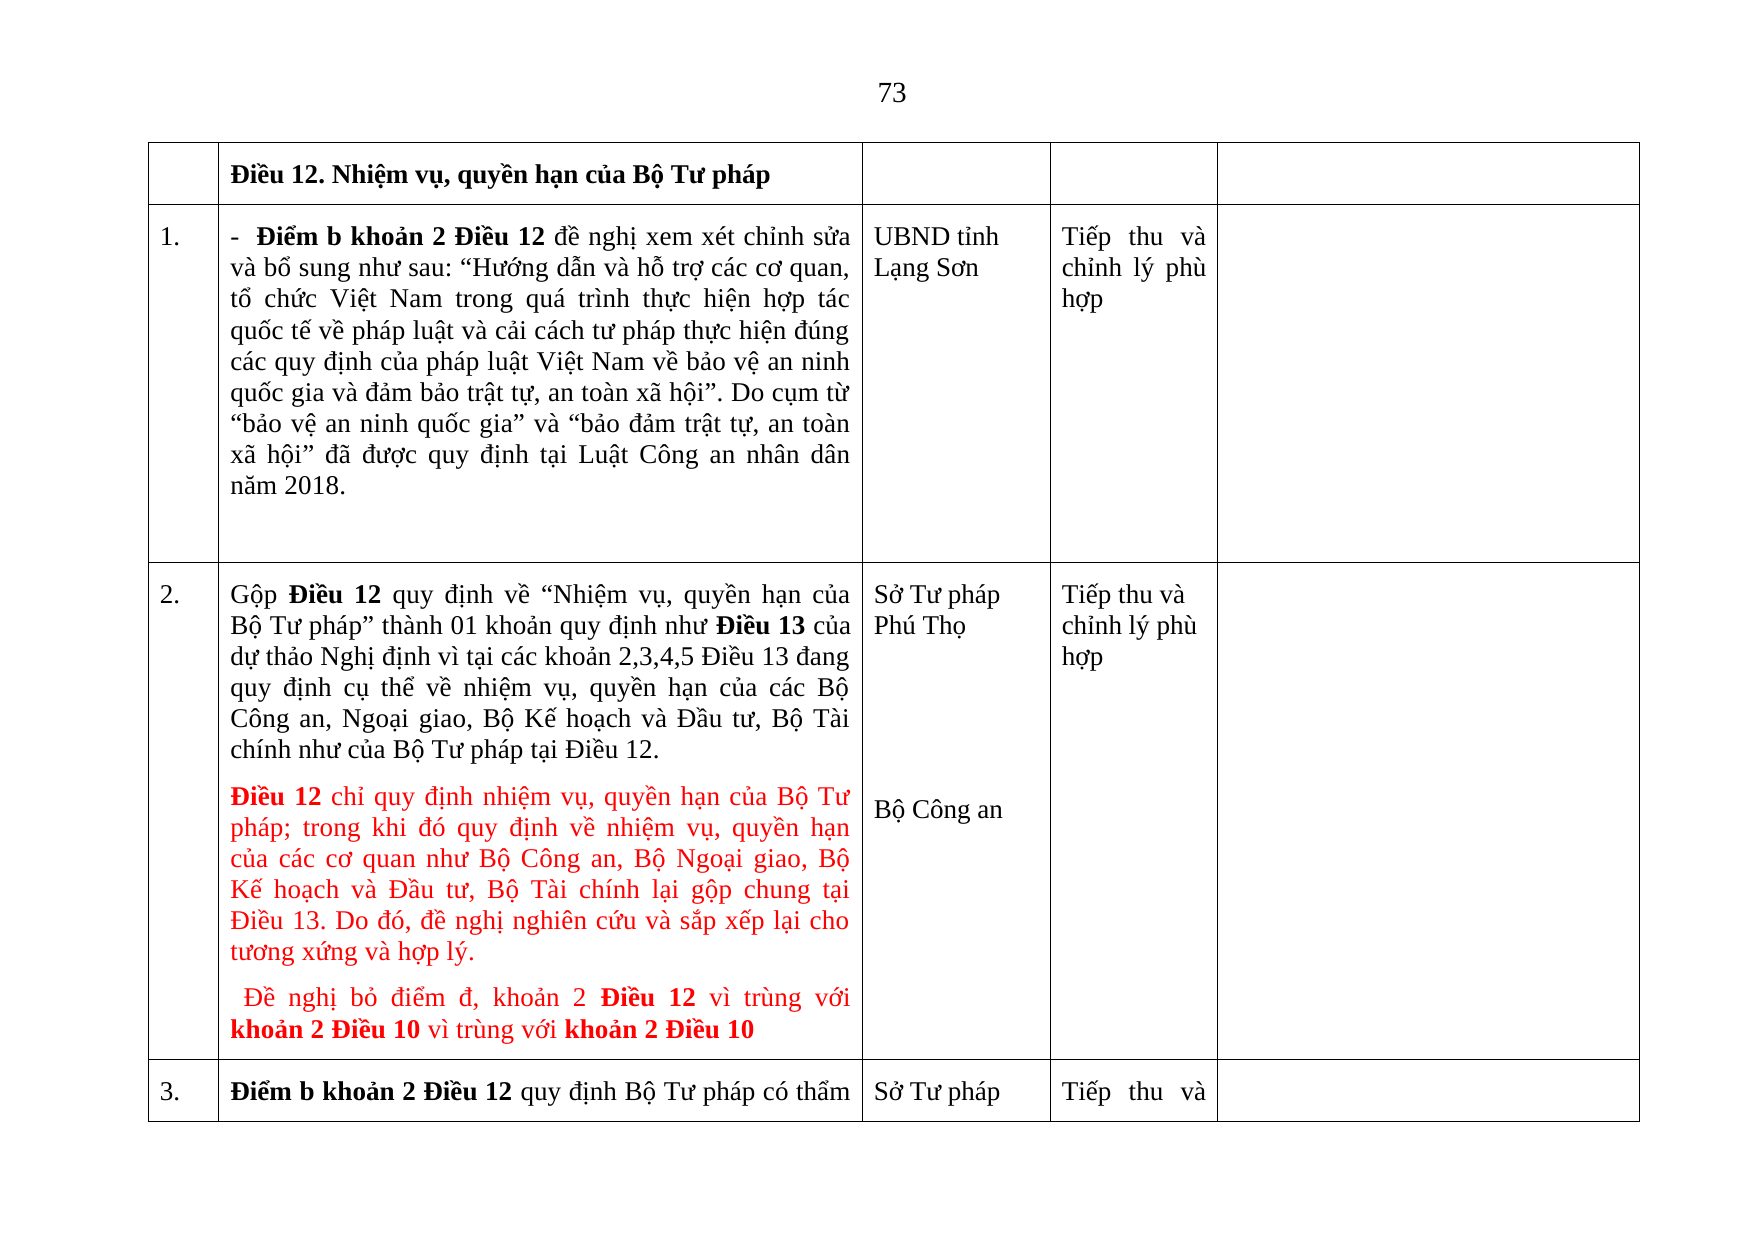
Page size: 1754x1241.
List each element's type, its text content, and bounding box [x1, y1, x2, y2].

table_cell Sở Tư pháp Phú Thọ Bộ Công an [863, 563, 1050, 1059]
table_cell [1218, 563, 1639, 1059]
table_cell - Điểm b khoản 2 Điều 12 đề nghị xem xét chỉnh sửa và bổ sung như sau: “Hướng dẫn và hỗ trợ các cơ quan, tổ chức Việt Nam trong quá trình thực hiện hợp tác quốc tế về pháp luật và cải cách tư pháp thực hiện đúng các quy định của pháp luật Việt Nam về bảo vệ an ninh quốc gia và đảm bảo trật tự, an toàn xã hội”. Do cụm từ “bảo vệ an ninh quốc gia” và “bảo đảm trật tự, an toàn xã hội” đã được quy định tại Luật Công an nhân dân năm 2018. [219, 205, 862, 562]
table_cell [863, 143, 1050, 204]
table_cell Tiếp thu và chỉnh lý phù hợp [1051, 205, 1217, 562]
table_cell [1051, 1060, 1217, 1121]
table_cell [1218, 143, 1639, 204]
table_cell UBND tỉnh Lạng Sơn [863, 205, 1050, 562]
table_cell [149, 143, 218, 204]
table_cell Tiếp thu và chỉnh lý phù hợp [1051, 563, 1217, 1059]
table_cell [219, 1060, 862, 1121]
table_cell [1218, 1060, 1639, 1121]
table_cell 1. [149, 205, 218, 562]
table_cell 2. [149, 563, 218, 1059]
table_cell [1218, 205, 1639, 562]
table_cell Điều 12. Nhiệm vụ, quyền hạn của Bộ Tư pháp [219, 143, 862, 204]
table_cell [1051, 143, 1217, 204]
table_cell Gộp Điều 12 quy định về “Nhiệm vụ, quyền hạn của Bộ Tư pháp” thành 01 khoản quy định như Điều 13 của dự thảo Nghị định vì tại các khoản 2,3,4,5 Điều 13 đang quy định cụ thể về nhiệm vụ, quyền hạn của các Bộ Công an, Ngoại giao, Bộ Kế hoạch và Đầu tư, Bộ Tài chính như của Bộ Tư pháp tại Điều 12. Điều 12 chỉ quy định nhiệm vụ, quyền hạn của Bộ Tư pháp; trong khi đó quy định về nhiệm vụ, quyền hạn của các cơ quan như Bộ Công an, Bộ Ngoại giao, Bộ Kế hoạch và Đầu tư, Bộ Tài chính lại gộp chung tại Điều 13. Do đó, đề nghị nghiên cứu và sắp xếp lại cho tương xứng và hợp lý. Đề nghị bỏ điểm đ, khoản 2 Điều 12 vì trùng với khoản 2 Điều 10 vì trùng với khoản 2 Điều 10 [219, 563, 862, 1059]
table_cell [863, 1060, 1050, 1121]
table_cell 3. [149, 1060, 218, 1121]
